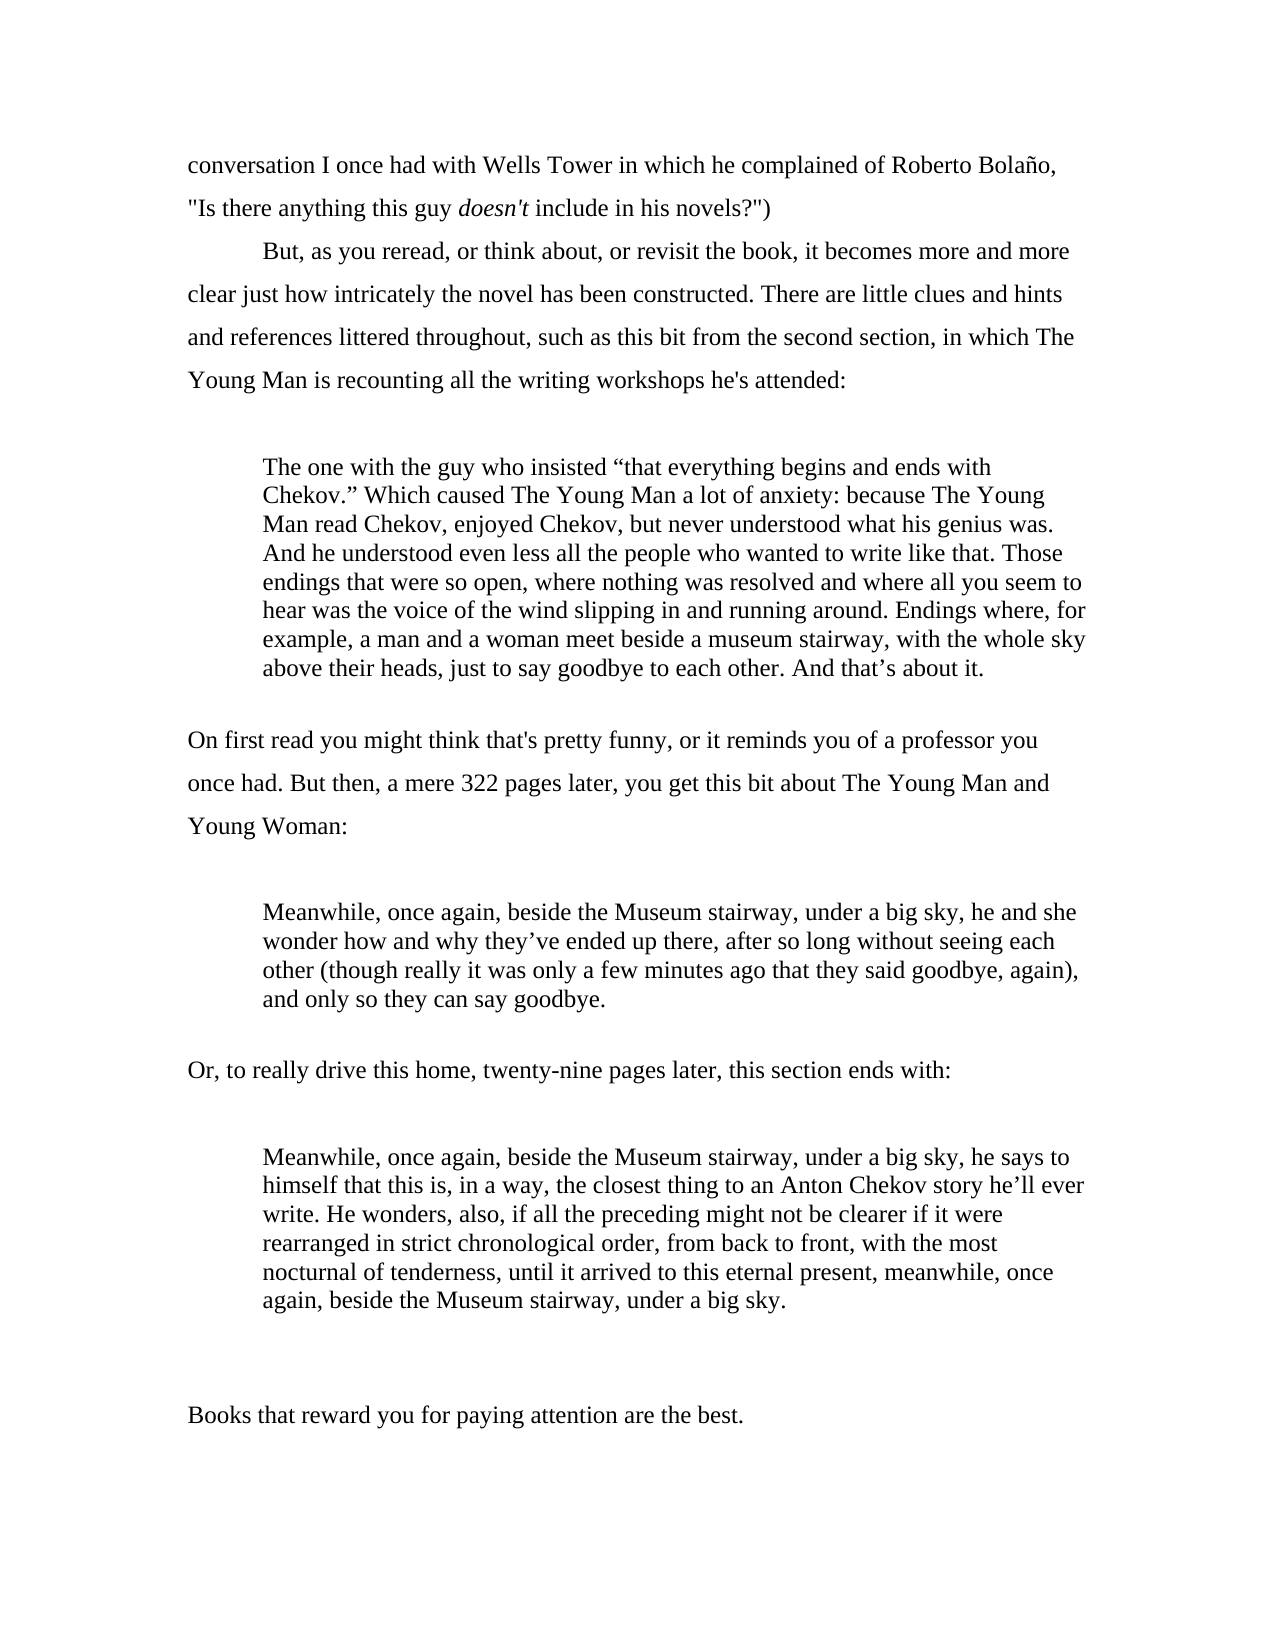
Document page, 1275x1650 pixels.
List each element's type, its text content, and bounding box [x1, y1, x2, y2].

text On first read you might think that's pretty funny, or it reminds you of a professor you once had. But then, a mere 322 pages later, you get this bit about The Young Man and Young Woman: [187, 725, 1087, 840]
text But, as you reread, or think about, or revisit the book, it becomes more and more clear just how intricately the novel has been constructed. There are little clues and hints and references littered throughout, such as this bit from the second section, in which The Young Man is recounting all the writing workshops he's attended: [187, 236, 1087, 394]
text Meanwhile, once again, beside the Museum stairway, under a big sky, he and she wonder how and why they’ve ended up there, after so long without seeing each other (though really it was only a few minutes ago that they said goodbye, again), and only so they can say goodbye. [262, 897, 1087, 1012]
text Or, to really drive this home, twenty-nine pages later, this section ends with: [187, 1056, 1087, 1084]
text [187, 150, 1087, 222]
text The one with the guy who insisted “that everything begins and ends with Chekov.” Which caused The Young Man a lot of anxiety: because The Young Man read Chekov, enjoyed Chekov, but never understood what his genius was. And he understood even less all the people who wanted to write like that. Those endings that were so open, where nothing was resolved and where all you seem to hear was the voice of the wind slipping in and running around. Endings where, for example, a man and a woman meet beside a museum stairway, with the whole sky above their heads, just to say goodbye to each other. And that’s about it. [262, 452, 1087, 682]
text Books that reward you for paying attention are the best. [187, 1401, 1087, 1429]
text Meanwhile, once again, beside the Museum stairway, under a big sky, he says to himself that this is, in a way, the closest thing to an Anton Chekov story he’ll ever write. He wonders, also, if all the preceding might not be clearer if it were rearranged in strict chronological order, from back to front, with the most nocturnal of tenderness, until it arrived to this eternal present, meanwhile, once again, beside the Museum stairway, under a big sky. [262, 1142, 1087, 1314]
